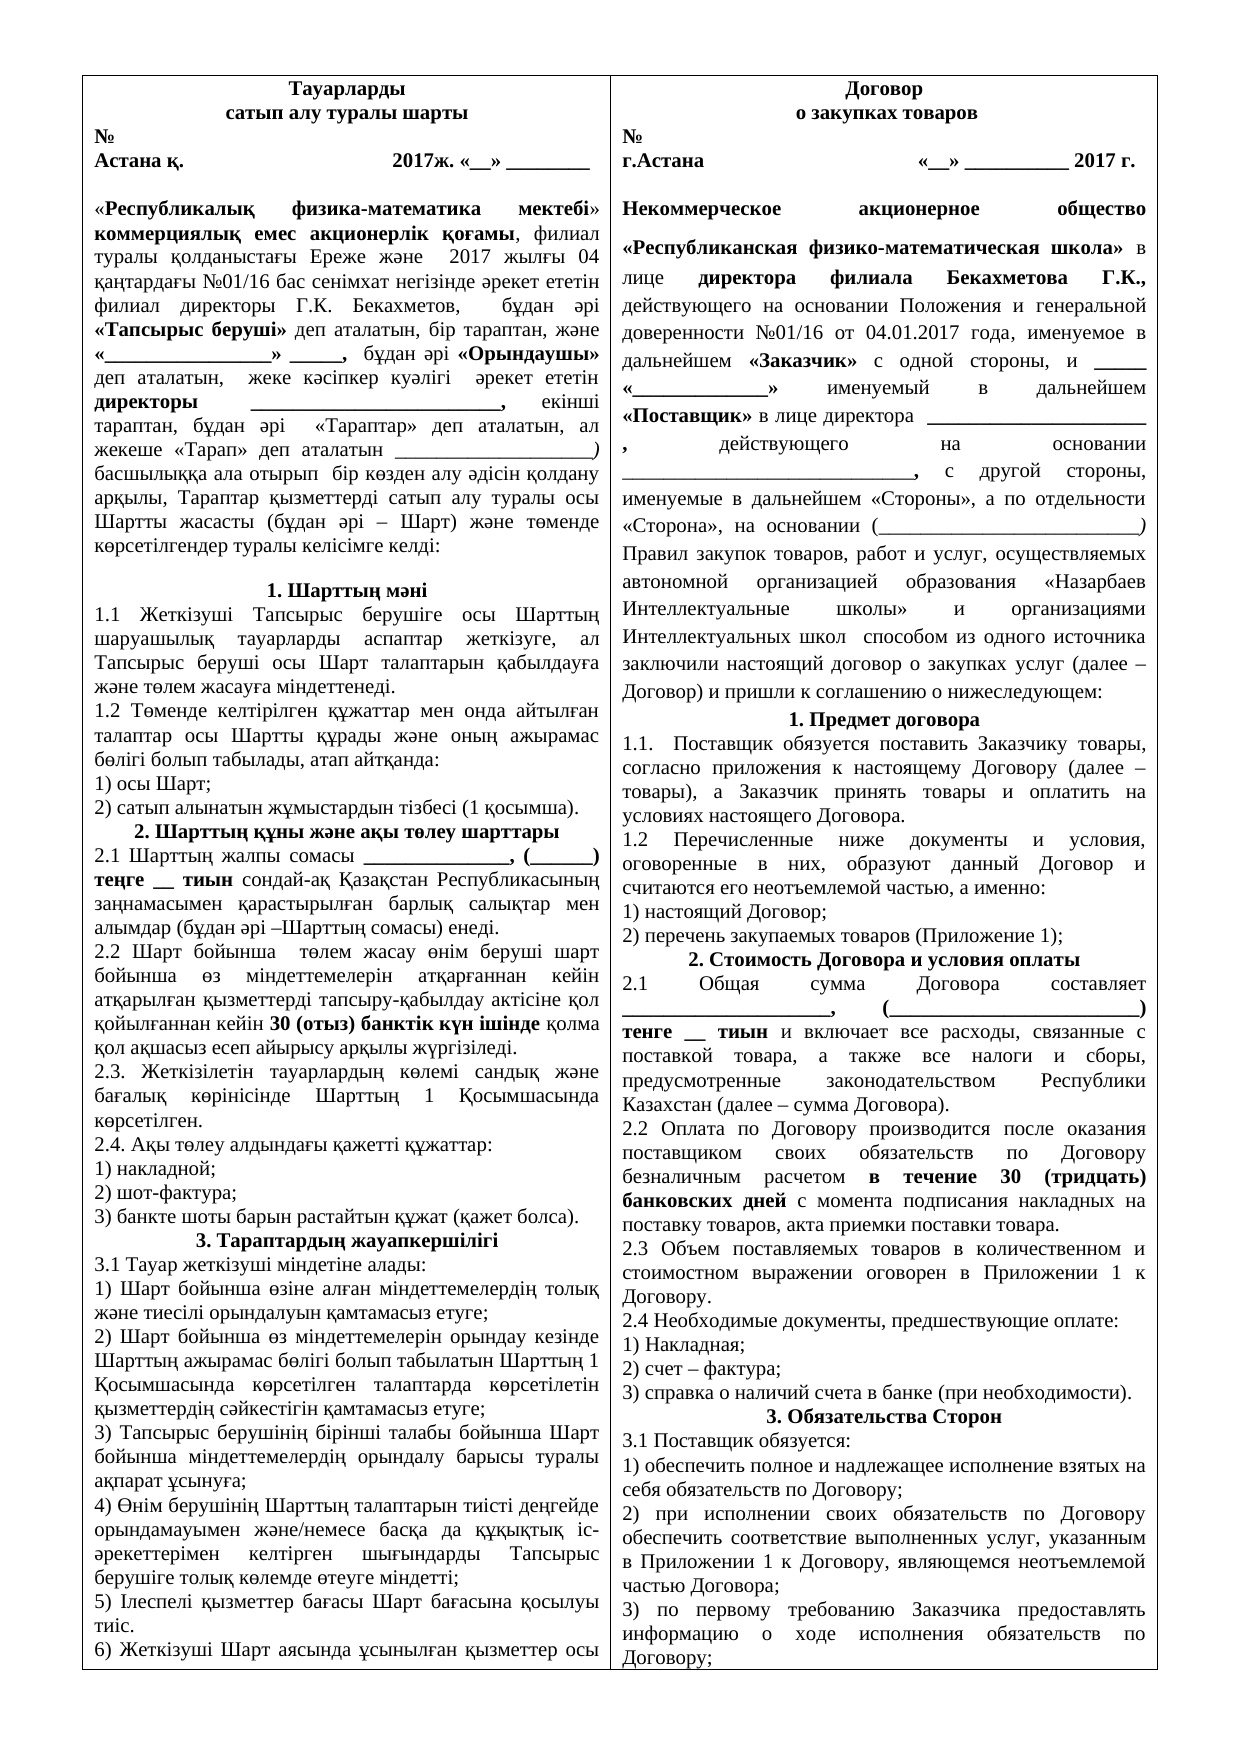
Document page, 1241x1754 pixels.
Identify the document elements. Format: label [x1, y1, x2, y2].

table_header [83, 76, 610, 1669]
table_header [611, 76, 1157, 1669]
